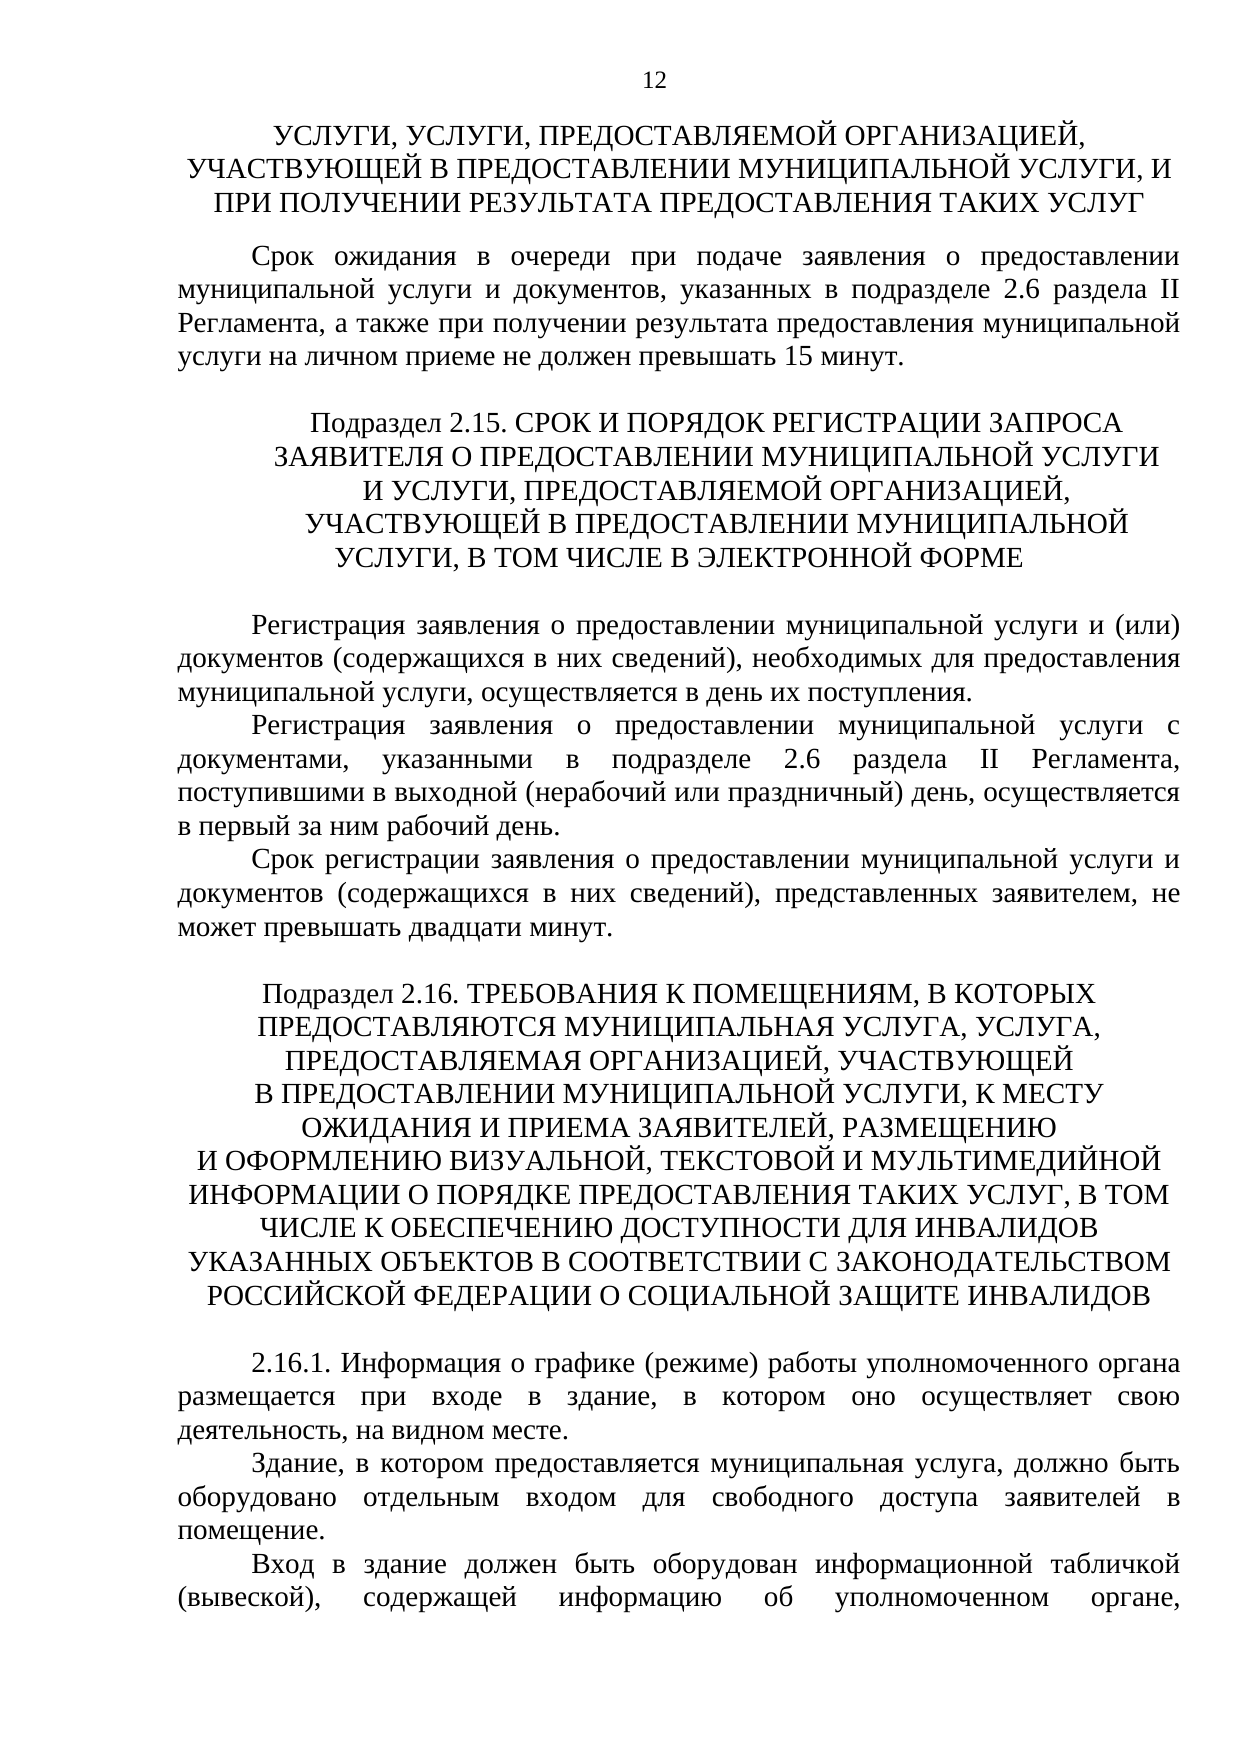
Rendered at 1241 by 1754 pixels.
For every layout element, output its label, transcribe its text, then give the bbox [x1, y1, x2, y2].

text Подраздел 2.16. ТРЕБОВАНИЯ К ПОМЕЩЕНИЯМ, В КОТОРЫХ [177, 976, 1181, 1009]
text И ОФОРМЛЕНИЮ ВИЗУАЛЬНОЙ, ТЕКСТОВОЙ И МУЛЬТИМЕДИЙНОЙ ИНФОРМАЦИИ О ПОРЯДКЕ ПРЕДОСТАВЛЕНИЯ ТАКИХ УСЛУГ, В ТОМ ЧИСЛЕ К ОБЕСПЕЧЕНИЮ ДОСТУПНОСТИ ДЛЯ ИНВАЛИДОВ [177, 1143, 1181, 1244]
text Здание, в котором предоставляется муниципальная услуга, должно быть оборудовано отдельным входом для свободного доступа заявителей в помещение. [177, 1445, 1181, 1546]
text ПРЕДОСТАВЛЯЕМАЯ ОРГАНИЗАЦИЕЙ, УЧАСТВУЮЩЕЙ [177, 1043, 1181, 1076]
text УКАЗАННЫХ ОБЪЕКТОВ В СООТВЕТСТВИИ С ЗАКОНОДАТЕЛЬСТВОМ РОССИЙСКОЙ ФЕДЕРАЦИИ О СОЦИАЛЬНОЙ ЗАЩИТЕ ИНВАЛИДОВ [177, 1244, 1181, 1311]
text Срок регистрации заявления о предоставлении муниципальной услуги и документов (содержащихся в них сведений), представленных заявителем, не может превышать двадцати минут. [177, 842, 1181, 942]
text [177, 1546, 1181, 1613]
text 2.16.1. Информация о графике (режиме) работы уполномоченного органа размещается при входе в здание, в котором оно осуществляет свою деятельность, на видном месте. [177, 1345, 1181, 1445]
text Подраздел 2.15. СРОК И ПОРЯДОК РЕГИСТРАЦИИ ЗАПРОСА [177, 406, 1181, 439]
text ОЖИДАНИЯ И ПРИЕМА ЗАЯВИТЕЛЕЙ, РАЗМЕЩЕНИЮ [177, 1110, 1181, 1143]
text Срок ожидания в очереди при подаче заявления о предоставлении муниципальной услуги и документов, указанных в подразделе 2.6 раздела II Регламента, а также при получении результата предоставления муниципальной услуги на личном приеме не должен превышать 15 минут. [177, 238, 1181, 372]
text ЗАЯВИТЕЛЯ О ПРЕДОСТАВЛЕНИИ МУНИЦИПАЛЬНОЙ УСЛУГИ [177, 439, 1181, 473]
text Регистрация заявления о предоставлении муниципальной услуги и (или) документов (содержащихся в них сведений), необходимых для предоставления муниципальной услуги, осуществляется в день их поступления. [177, 607, 1181, 707]
text И УСЛУГИ, ПРЕДОСТАВЛЯЕМОЙ ОРГАНИЗАЦИЕЙ, [177, 473, 1181, 506]
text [177, 118, 1181, 219]
text ПРЕДОСТАВЛЯЮТСЯ МУНИЦИПАЛЬНАЯ УСЛУГА, УСЛУГА, [177, 1009, 1181, 1043]
text УЧАСТВУЮЩЕЙ В ПРЕДОСТАВЛЕНИИ МУНИЦИПАЛЬНОЙ УСЛУГИ, В ТОМ ЧИСЛЕ В ЭЛЕКТРОННОЙ ФОРМЕ [177, 506, 1181, 573]
text Регистрация заявления о предоставлении муниципальной услуги с документами, указанными в подразделе 2.6 раздела II Регламента, поступившими в выходной (нерабочий или праздничный) день, осуществляется в первый за ним рабочий день. [177, 707, 1181, 842]
text В ПРЕДОСТАВЛЕНИИ МУНИЦИПАЛЬНОЙ УСЛУГИ, К МЕСТУ [177, 1076, 1181, 1110]
